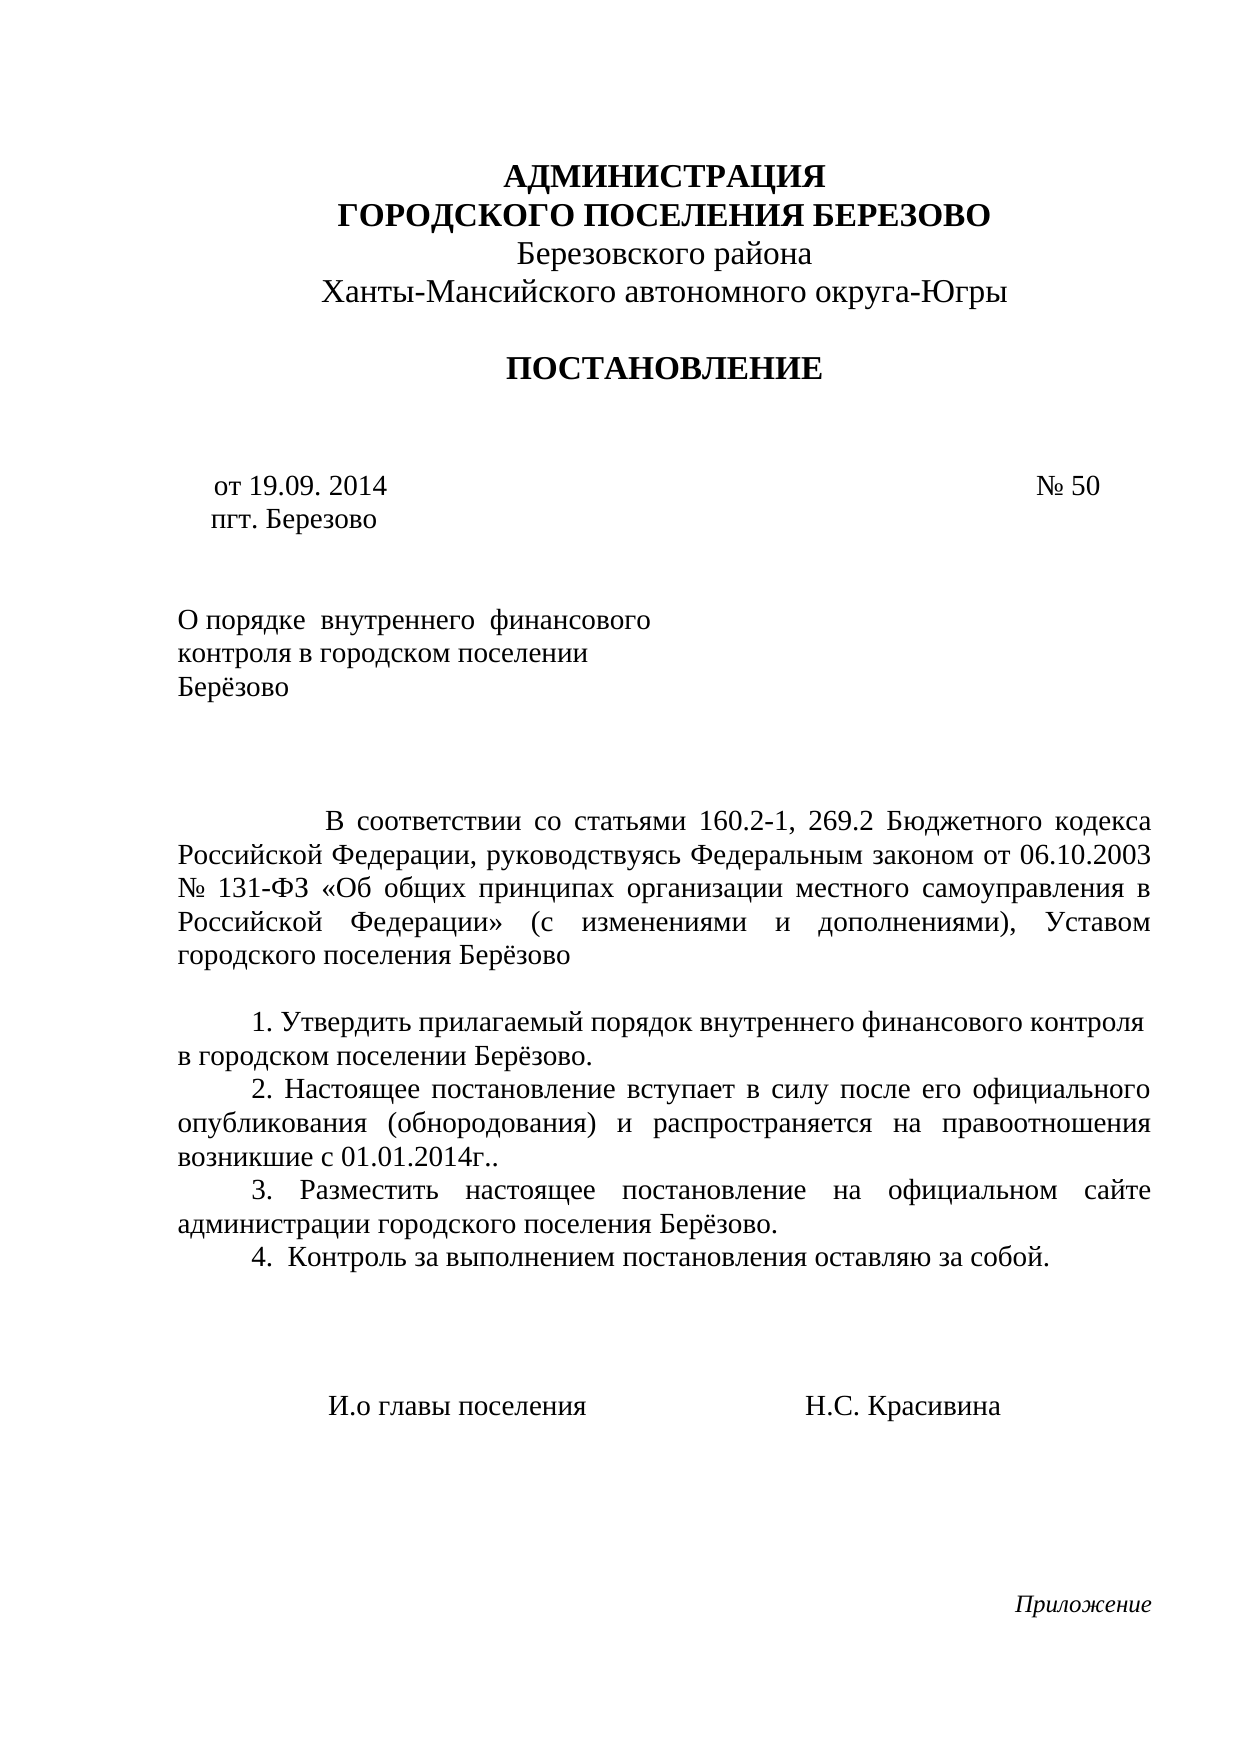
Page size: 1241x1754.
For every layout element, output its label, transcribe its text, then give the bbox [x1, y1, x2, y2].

text 3. Разместить настоящее постановление на официальном сайте администрации городского поселения Берёзово. [177, 1172, 1152, 1239]
text Ханты-Мансийского автономного округа-Югры [177, 271, 1152, 310]
text 2. Настоящее постановление вступает в силу после его официального опубликования (обнородования) и распространяется на правоотношения возникшие с 01.01.2014г.. [177, 1072, 1152, 1172]
text Приложение [177, 1589, 1152, 1618]
text пгт. Березово [177, 501, 1152, 535]
text Березовского района [177, 233, 1152, 271]
text ПОСТАНОВЛЕНИЕ [177, 348, 1152, 386]
text 4. Контроль за выполнением постановления оставляю за собой. [177, 1239, 1152, 1273]
text ГОРОДСКОГО ПОСЕЛЕНИЯ БЕРЕЗОВО [177, 195, 1152, 233]
text от 19.09. 2014 № 50 [177, 468, 1152, 501]
text О порядке внутреннего финансового [177, 602, 1152, 636]
text контроля в городском поселении [177, 636, 1152, 669]
text 1. Утвердить прилагаемый порядок внутреннего финансового контроля [177, 1004, 1152, 1038]
text И.о главы поселения Н.С. Красивина [177, 1388, 1152, 1421]
text Берёзово [177, 669, 1152, 703]
text АДМИНИСТРАЦИЯ [177, 156, 1152, 195]
text В соответствии со статьями 160.2-1, 269.2 Бюджетного кодекса Российской Федерации, руководствуясь Федеральным законом от 06.10.2003 № 131-ФЗ «Об общих принципах организации местного самоуправления в Российской Федерации» (с изменениями и дополнениями), Уставом городского поселения Берёзово [177, 803, 1152, 971]
text в городском поселении Берёзово. [177, 1038, 1152, 1072]
